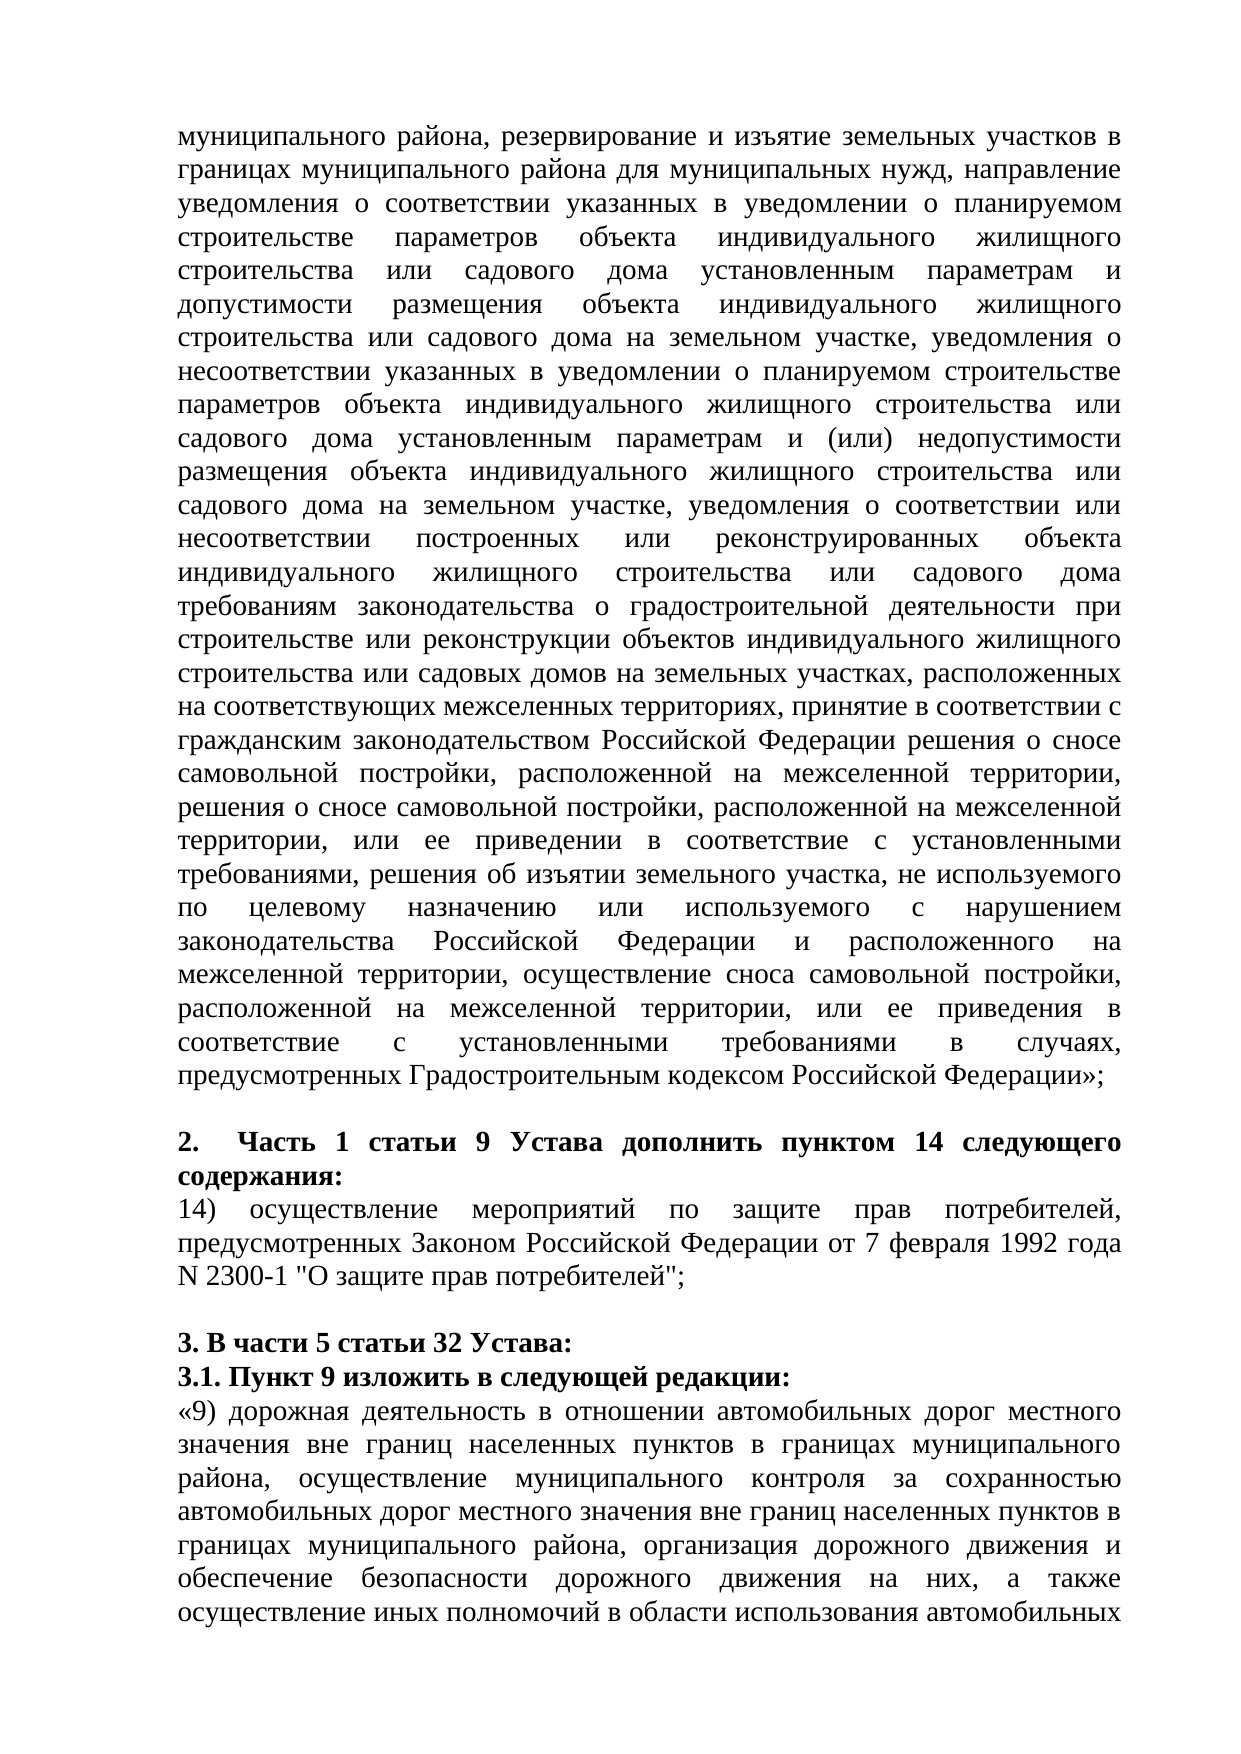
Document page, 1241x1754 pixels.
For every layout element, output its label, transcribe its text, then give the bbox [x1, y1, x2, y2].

text 3. В части 5 статьи 32 Устава: [177, 1326, 1122, 1359]
text 14) осуществление мероприятий по защите прав потребителей, предусмотренных Законом Российской Федерации от 7 февраля 1992 года N 2300-1 "О защите прав потребителей"; [177, 1191, 1122, 1292]
text 2. Часть 1 статьи 9 Устава дополнить пунктом 14 следующего содержания: [177, 1124, 1122, 1191]
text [177, 1393, 1122, 1627]
text 3.1. Пункт 9 изложить в следующей редакции: [177, 1359, 1122, 1393]
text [177, 118, 1122, 1091]
